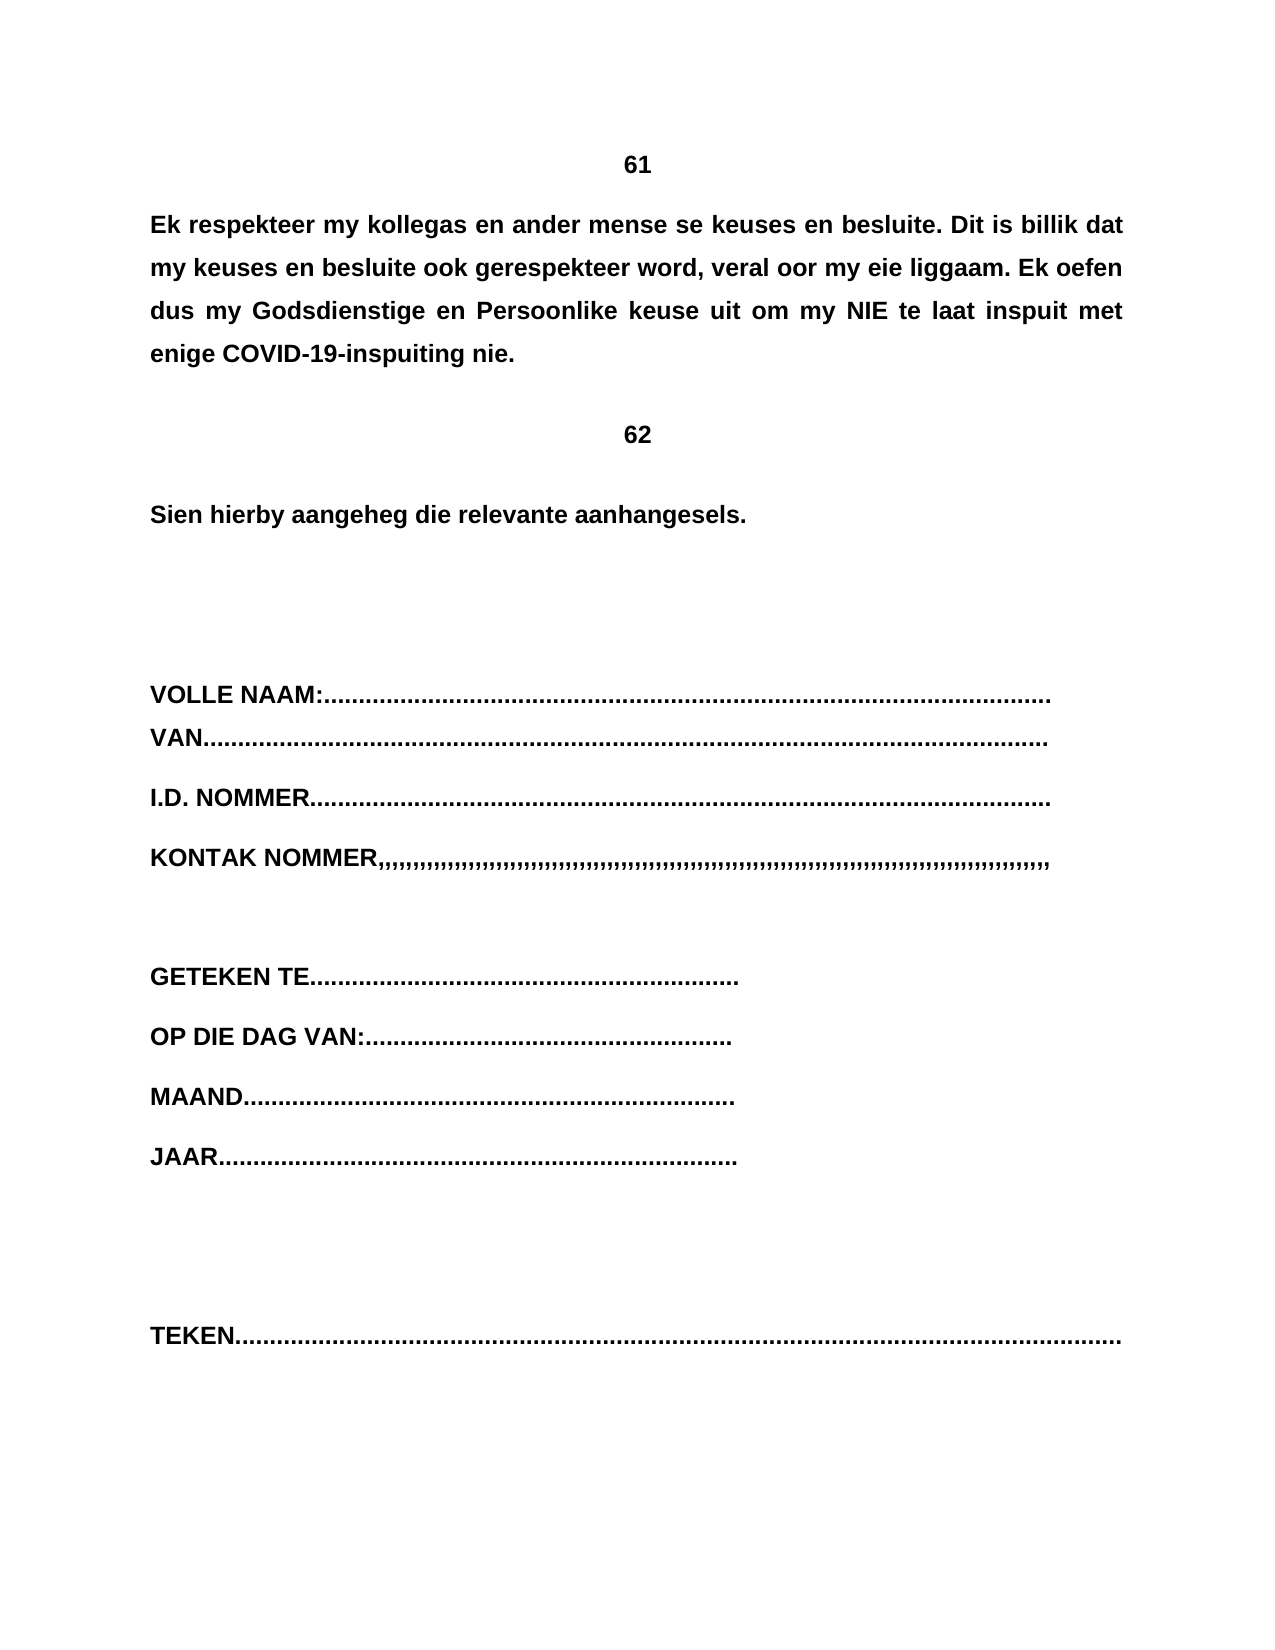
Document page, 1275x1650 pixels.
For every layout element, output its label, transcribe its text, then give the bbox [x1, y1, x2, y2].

text KONTAK NOMMER,,,,,,,,,,,,,,,,,,,,,,,,,,,,,,,,,,,,,,,,,,,,,,,,,,,,,,,,,,,,,,,,,,,,,,,,,,,,,,,,,,,,,,,,,,,,,,,,, [150, 842, 1125, 871]
text OP DIE DAG VAN:..................................................... [150, 1022, 1125, 1051]
text I.D. NOMMER........................................................................................................... [150, 783, 1125, 811]
text GETEKEN TE.............................................................. [150, 962, 1125, 991]
text 62 [150, 420, 1125, 448]
text VOLLE NAAM:......................................................................................................... VAN.......................................................................................................................... [150, 680, 1125, 752]
text MAAND....................................................................... [150, 1082, 1125, 1110]
text TEKEN................................................................................................................................ [150, 1321, 1125, 1349]
text Sien hierby aangeheg die relevante aanhangesels. [150, 500, 1125, 529]
text 61 [150, 150, 1125, 179]
text JAAR........................................................................... [150, 1141, 1125, 1170]
text Ek respekteer my kollegas en ander mense se keuses en besluite. Dit is billik dat my keuses en besluite ook gerespekteer word, veral oor my eie liggaam. Ek oefen dus my Godsdienstige en Persoonlike keuse uit om my NIE te laat inspuit met enige COVID-19-inspuiting nie. [150, 210, 1125, 368]
